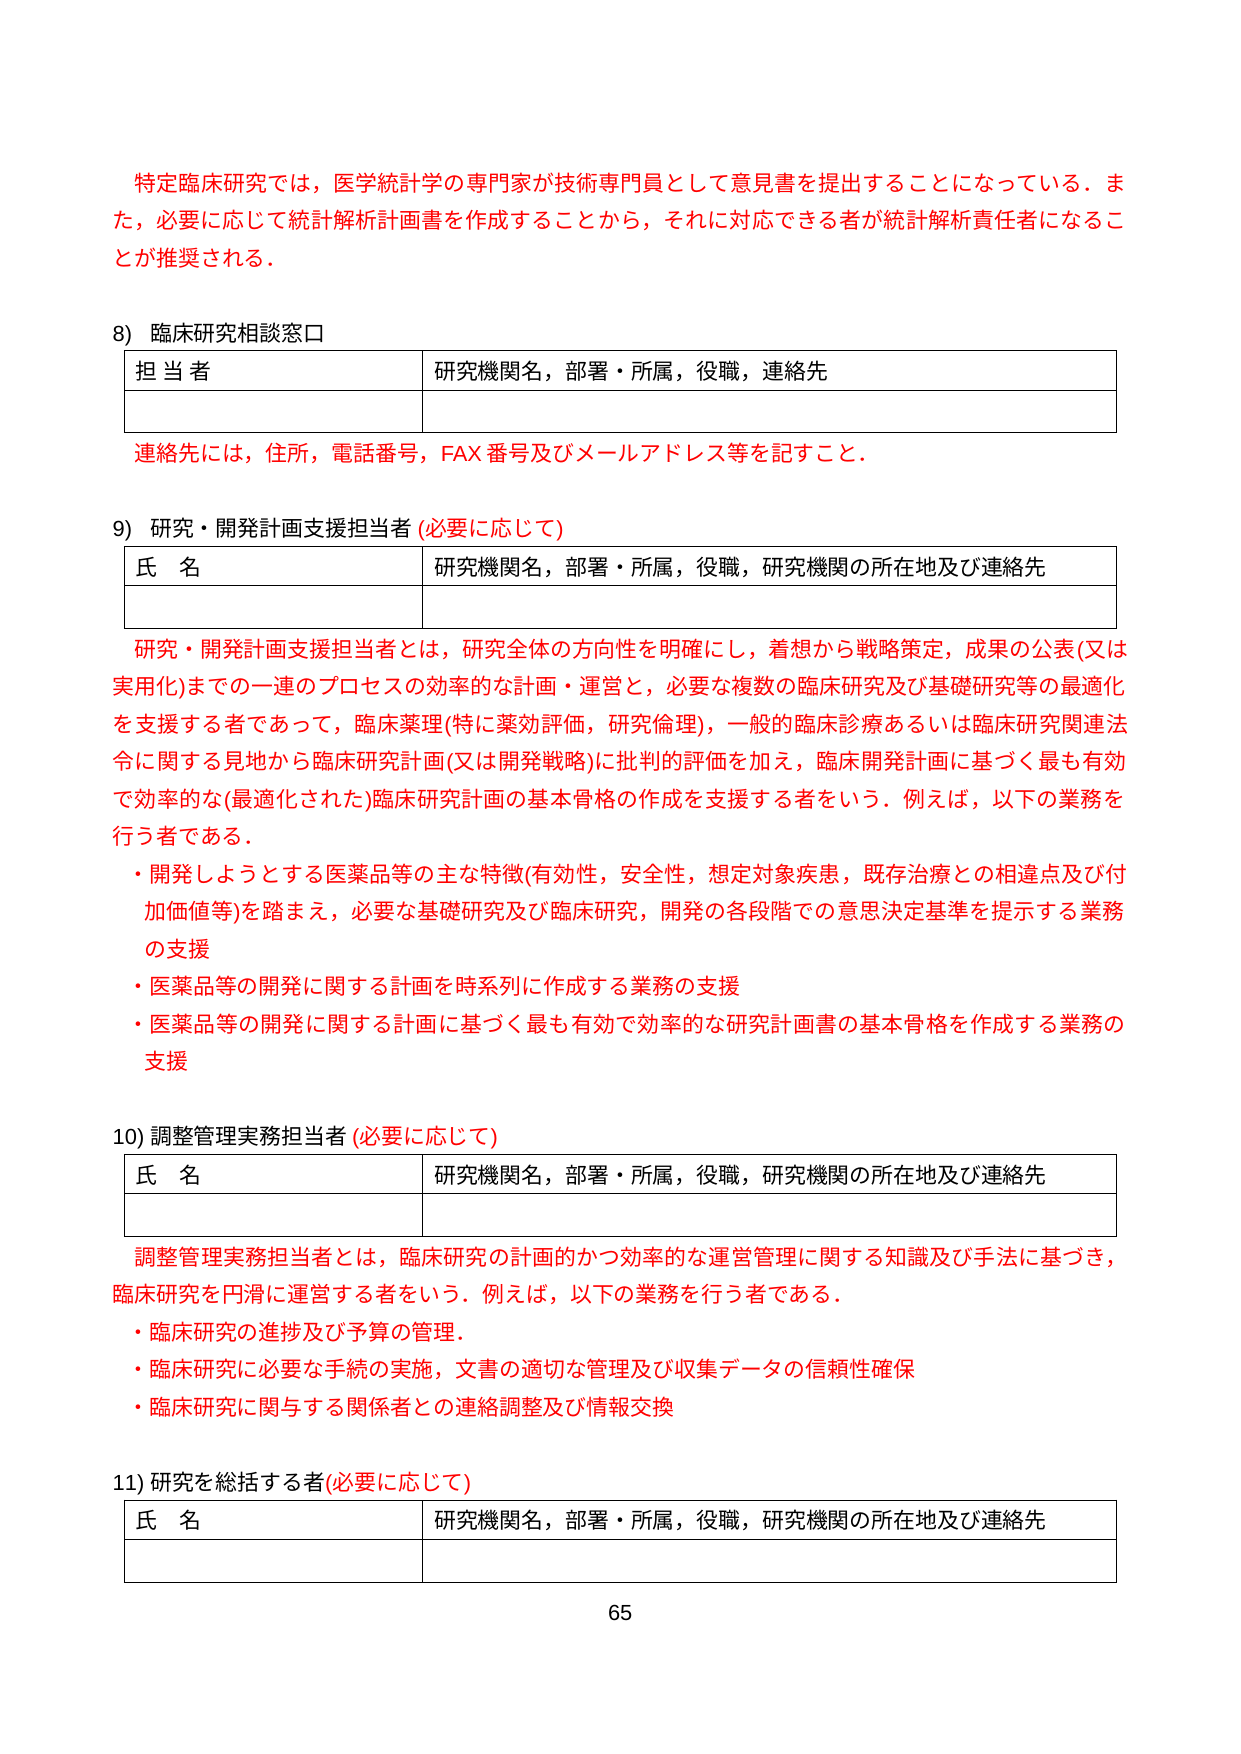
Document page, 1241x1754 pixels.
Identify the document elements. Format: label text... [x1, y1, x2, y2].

table_cell [125, 1194, 422, 1236]
table_cell [125, 1540, 422, 1582]
text ・医薬品等の開発に関する計画に基づく最も有効で効率的な研究計画書の基本骨格を作成する業務の支援 [127, 1004, 1128, 1079]
table_header 担 当 者 [125, 351, 422, 389]
table_header 研究機関名，部署・所属，役職，研究機関の所在地及び連絡先 [423, 547, 1116, 585]
table_cell [125, 391, 422, 432]
text 研究・開発計画支援担当者とは，研究全体の方向性を明確にし，着想から戦略策定，成果の公表(又は実用化)までの一連のプロセスの効率的な計画・運営と，必要な複数の臨床研究及び基礎研究等の最適化を支援する者であって，臨床薬理(特に薬効評価，研究倫理)，一般的臨床診療あるいは臨床研究関連法令に関する見地から臨床研究計画(又は開発戦略)に批判的評価を加え，臨床開発計画に基づく最も有効で効率的な(最適化された)臨床研究計画の基本骨格の作成を支援する者をいう．例えば，以下の業務を行う者である． [112, 629, 1128, 854]
table_cell [423, 1194, 1116, 1236]
text ・開発しようとする医薬品等の主な特徴(有効性，安全性，想定対象疾患，既存治療との相違点及び付加価値等)を踏まえ，必要な基礎研究及び臨床研究，開発の各段階での意思決定基準を提示する業務の支援 [127, 854, 1128, 966]
table_cell [423, 586, 1116, 628]
table_header 研究機関名，部署・所属，役職，研究機関の所在地及び連絡先 [423, 1155, 1116, 1193]
table_header 研究機関名，部署・所属，役職，連絡先 [423, 351, 1116, 389]
table_cell [423, 1540, 1116, 1582]
list 研究・開発計画支援担当者 (必要に応じて) [112, 508, 1128, 546]
text 連絡先には，住所，電話番号，FAX番号及びメールアドレス等を記すこと． [112, 433, 1128, 471]
table_header 氏 名 [125, 547, 422, 585]
text ・臨床研究に関与する関係者との連絡調整及び情報交換 [127, 1387, 1128, 1424]
text ・医薬品等の開発に関する計画を時系列に作成する業務の支援 [127, 966, 1128, 1004]
table_header 氏 名 [125, 1155, 422, 1193]
list 研究を総括する者(必要に応じて) [112, 1462, 1128, 1499]
list 調整管理実務担当者 (必要に応じて) [112, 1116, 1128, 1154]
text ・臨床研究の進捗及び予算の管理． [127, 1312, 1128, 1349]
text 調整管理実務担当者とは，臨床研究の計画的かつ効率的な運営管理に関する知識及び手法に基づき，臨床研究を円滑に運営する者をいう．例えば，以下の業務を行う者である． [112, 1237, 1128, 1312]
table_header 研究機関名，部署・所属，役職，研究機関の所在地及び連絡先 [423, 1501, 1116, 1539]
table_cell [423, 391, 1116, 432]
table_cell [125, 586, 422, 628]
text 特定臨床研究では，医学統計学の専門家が技術専門員として意見書を提出することになっている．また，必要に応じて統計解析計画書を作成することから，それに対応できる者が統計解析責任者になることが推奨される． [112, 163, 1128, 275]
table_header 氏 名 [125, 1501, 422, 1539]
list 臨床研究相談窓口 [112, 313, 1128, 350]
text ・臨床研究に必要な手続の実施，文書の適切な管理及び収集データの信頼性確保 [127, 1349, 1128, 1387]
